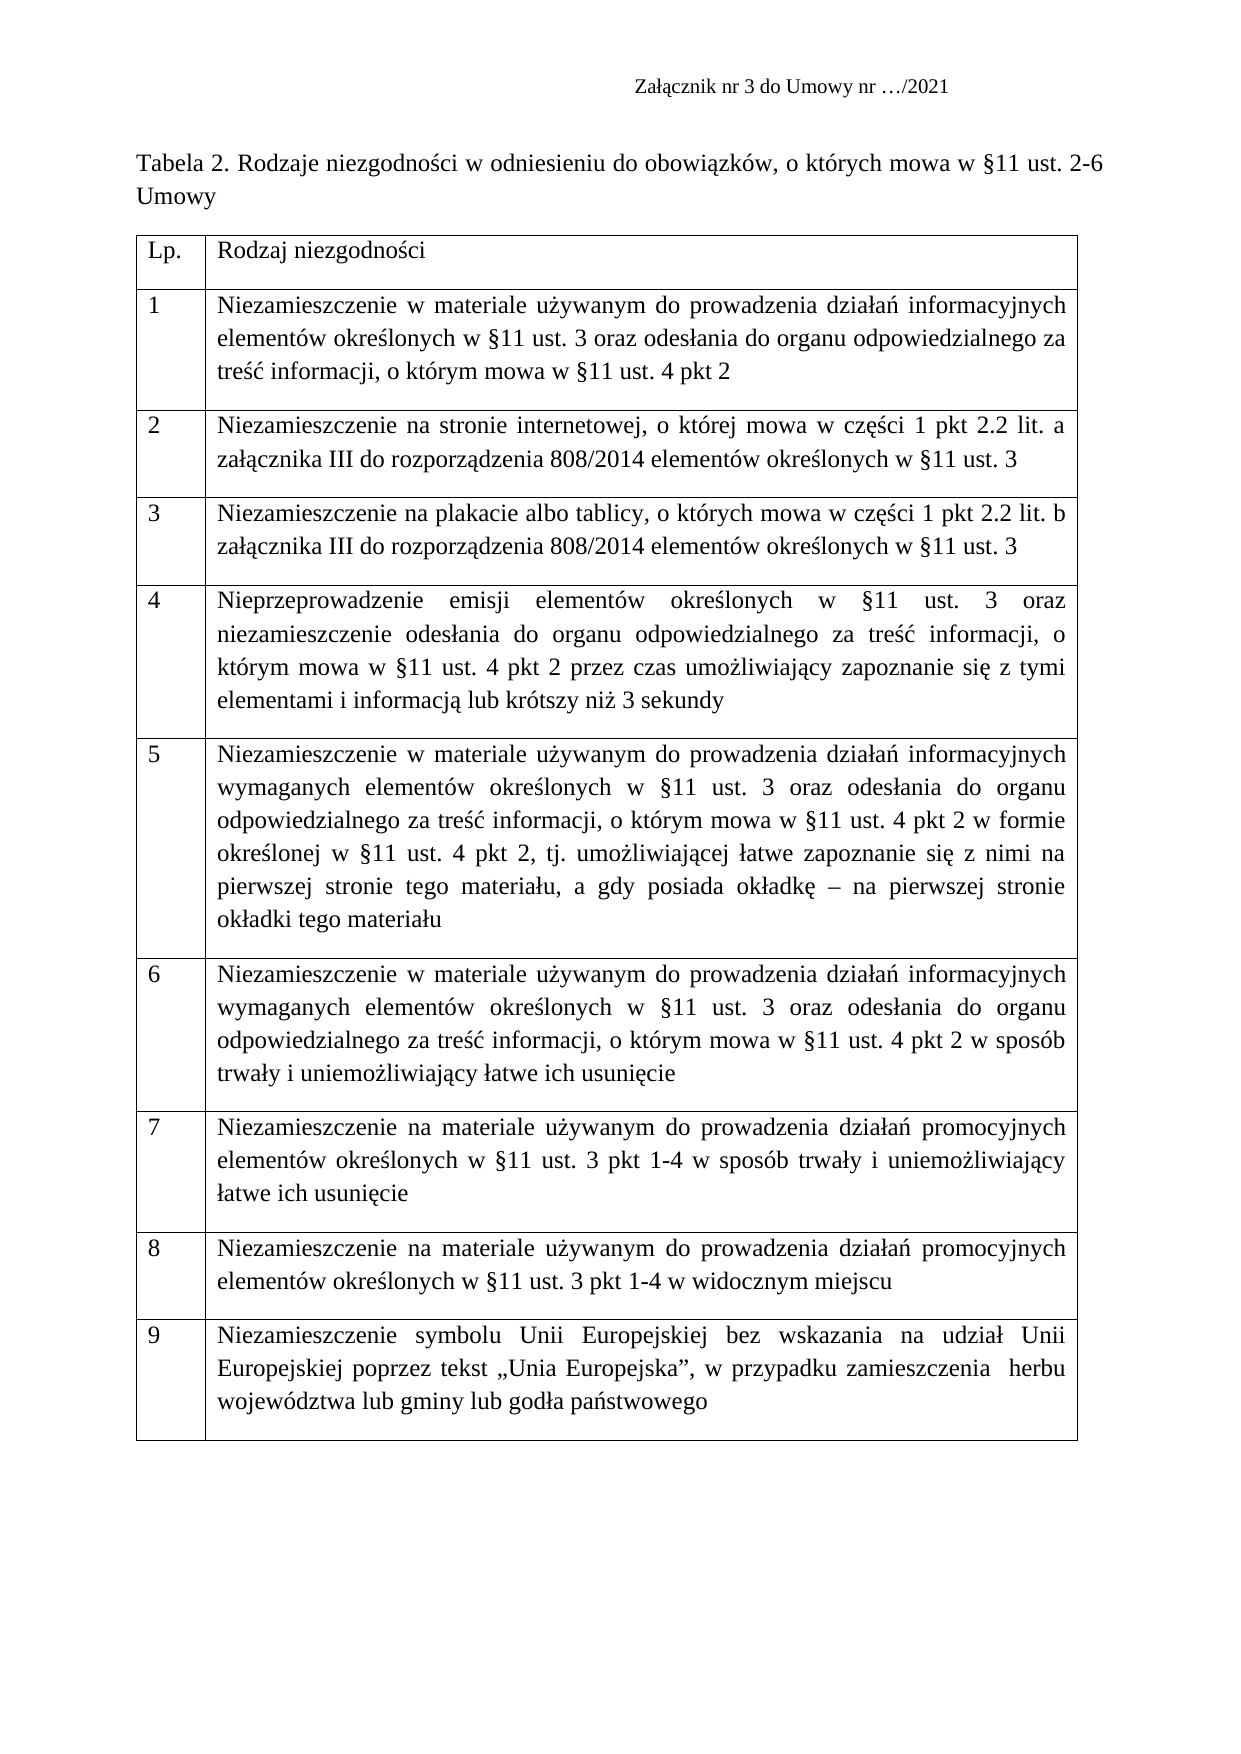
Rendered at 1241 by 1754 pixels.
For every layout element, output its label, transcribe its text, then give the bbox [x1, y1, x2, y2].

table_cell 6 [137, 959, 205, 1111]
table_cell Niezamieszczenie na materiale używanym do prowadzenia działań promocyjnych elementów określonych w §11 ust. 3 pkt 1-4 w widocznym miejscu [206, 1233, 1077, 1319]
table_header Lp. [137, 236, 205, 289]
table_header Rodzaj niezgodności [206, 236, 1077, 289]
table_cell 3 [137, 498, 205, 584]
table_cell 2 [137, 411, 205, 497]
table_cell 8 [137, 1233, 205, 1319]
table_cell 4 [137, 586, 205, 738]
table_cell Niezamieszczenie na plakacie albo tablicy, o których mowa w części 1 pkt 2.2 lit. b załącznika III do rozporządzenia 808/2014 elementów określonych w §11 ust. 3 [206, 498, 1077, 584]
table_cell Niezamieszczenie w materiale używanym do prowadzenia działań informacyjnych wymaganych elementów określonych w §11 ust. 3 oraz odesłania do organu odpowiedzialnego za treść informacji, o którym mowa w §11 ust. 4 pkt 2 w formie określonej w §11 ust. 4 pkt 2, tj. umożliwiającej łatwe zapoznanie się z nimi na pierwszej stronie tego materiału, a gdy posiada okładkę – na pierwszej stronie okładki tego materiału [206, 739, 1077, 958]
table_cell Niezamieszczenie na stronie internetowej, o której mowa w części 1 pkt 2.2 lit. a załącznika III do rozporządzenia 808/2014 elementów określonych w §11 ust. 3 [206, 411, 1077, 497]
table_cell 9 [137, 1320, 205, 1440]
table_cell Nieprzeprowadzenie emisji elementów określonych w §11 ust. 3 oraz niezamieszczenie odesłania do organu odpowiedzialnego za treść informacji, o którym mowa w §11 ust. 4 pkt 2 przez czas umożliwiający zapoznanie się z tymi elementami i informacją lub krótszy niż 3 sekundy [206, 586, 1077, 738]
text Tabela 2. Rodzaje niezgodności w odniesieniu do obowiązków, o których mowa w §11 ust. 2-6 Umowy [136, 148, 1104, 209]
table_cell Niezamieszczenie symbolu Unii Europejskiej bez wskazania na udział Unii Europejskiej poprzez tekst „Unia Europejska”, w przypadku zamieszczenia herbu województwa lub gminy lub godła państwowego [206, 1320, 1077, 1440]
table_cell Niezamieszczenie w materiale używanym do prowadzenia działań informacyjnych wymaganych elementów określonych w §11 ust. 3 oraz odesłania do organu odpowiedzialnego za treść informacji, o którym mowa w §11 ust. 4 pkt 2 w sposób trwały i uniemożliwiający łatwe ich usunięcie [206, 959, 1077, 1111]
table_cell 7 [137, 1112, 205, 1232]
table_cell 5 [137, 739, 205, 958]
table_cell Niezamieszczenie na materiale używanym do prowadzenia działań promocyjnych elementów określonych w §11 ust. 3 pkt 1-4 w sposób trwały i uniemożliwiający łatwe ich usunięcie [206, 1112, 1077, 1232]
table_cell 1 [137, 290, 205, 409]
table_cell Niezamieszczenie w materiale używanym do prowadzenia działań informacyjnych elementów określonych w §11 ust. 3 oraz odesłania do organu odpowiedzialnego za treść informacji, o którym mowa w §11 ust. 4 pkt 2 [206, 290, 1077, 409]
